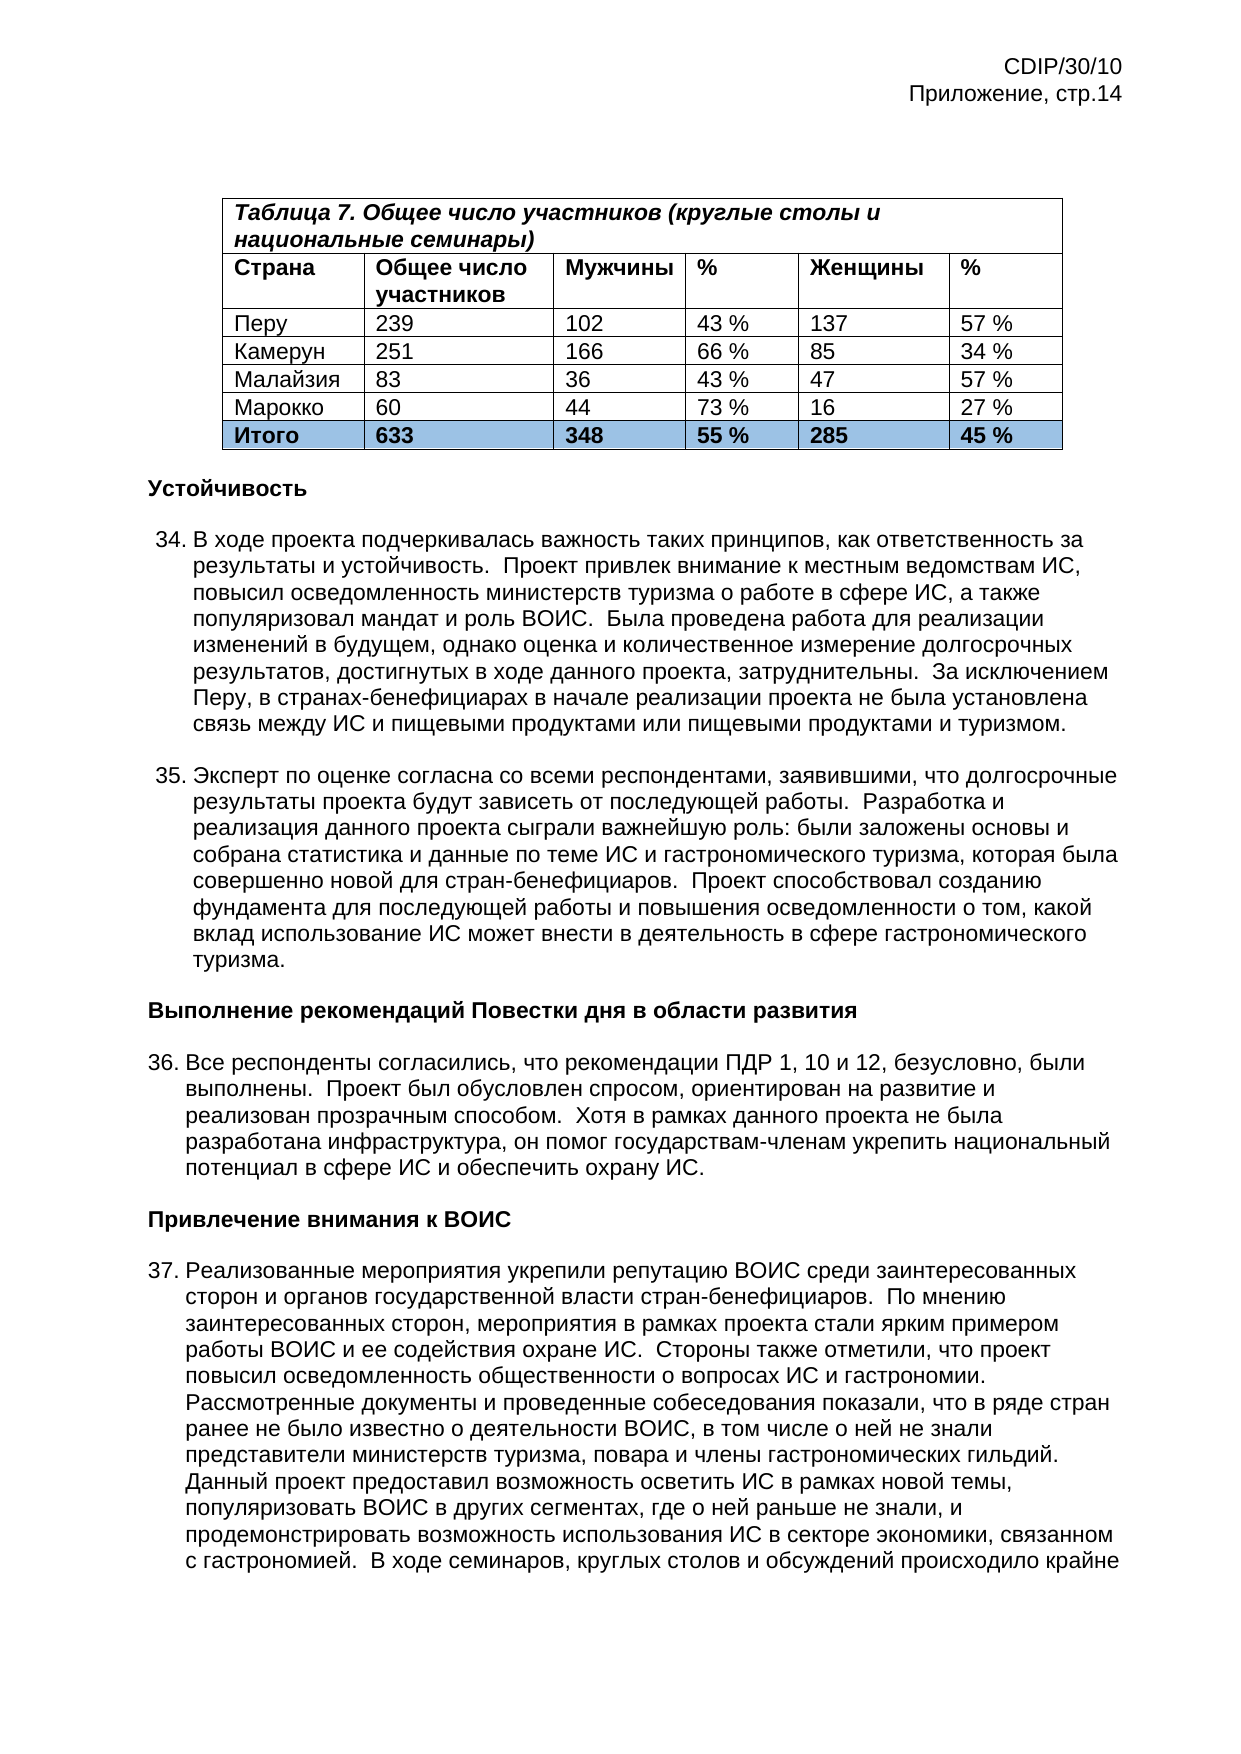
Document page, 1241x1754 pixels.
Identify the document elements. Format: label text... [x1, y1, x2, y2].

table_cell 60 [365, 393, 553, 420]
list В ходе проекта подчеркивалась важность таких принципов, как ответственность за результаты и устойчивость. Проект привлек внимание к местным ведомствам ИС, повысил осведомленность министерств туризма о работе в сфере ИС, а также популяризовал мандат и роль ВОИС. Была проведена работа для реализации изменений в будущем, однако оценка и количественное измерение долгосрочных результатов, достигнутых в ходе данного проекта, затруднительны. За исключением Перу, в странах-бенефициарах в начале реализации проекта не была установлена связь между ИС и пищевыми продуктами или пищевыми продуктами и туризмом. [155, 526, 1122, 737]
table_cell 66 % [686, 337, 798, 364]
list Эксперт по оценке согласна со всеми респондентами, заявившими, что долгосрочные результаты проекта будут зависеть от последующей работы. Разработка и реализация данного проекта сыграли важнейшую роль: были заложены основы и собрана статистика и данные по теме ИС и гастрономического туризма, которая была совершенно новой для стран-бенефициаров. Проект способствовал созданию фундамента для последующей работы и повышения осведомленности о том, какой вклад использование ИС может внести в деятельность в сфере гастрономического туризма. [155, 762, 1122, 972]
table_cell Мужчины [554, 254, 685, 308]
text Устойчивость [148, 474, 1122, 501]
table_cell 47 [799, 365, 949, 392]
table_cell 36 [554, 365, 685, 392]
table_cell 239 [365, 309, 553, 336]
table_cell Малайзия [223, 365, 364, 392]
table_cell 102 [554, 309, 685, 336]
table_cell 348 [554, 421, 685, 448]
table_cell 16 [799, 393, 949, 420]
table_cell 166 [554, 337, 685, 364]
table_cell 45 % [950, 421, 1062, 448]
table_cell Марокко [223, 393, 364, 420]
table_cell Перу [223, 309, 364, 336]
table_cell Общее число участников [365, 254, 553, 308]
table_cell 251 [365, 337, 553, 364]
table_cell 34 % [950, 337, 1062, 364]
list Все респонденты согласились, что рекомендации ПДР 1, 10 и 12, безусловно, были выполнены. Проект был обусловлен спросом, ориентирован на развитие и реализован прозрачным способом. Хотя в рамках данного проекта не была разработана инфраструктура, он помог государствам-членам укрепить национальный потенциал в сфере ИС и обеспечить охрану ИС. [148, 1049, 1122, 1181]
table_cell 83 [365, 365, 553, 392]
table_cell 137 [799, 309, 949, 336]
table_cell 44 [554, 393, 685, 420]
table_cell 73 % [686, 393, 798, 420]
text Привлечение внимания к ВОИС [148, 1206, 1122, 1232]
table_cell Камерун [223, 337, 364, 364]
table_cell 55 % [686, 421, 798, 448]
table_header Таблица 7. Общее число участников (круглые столы и национальные семинары) [223, 199, 1062, 253]
table_cell 57 % [950, 309, 1062, 336]
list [148, 1257, 1122, 1573]
table_cell 285 [799, 421, 949, 448]
table_cell Женщины [799, 254, 949, 308]
table_cell 43 % [686, 309, 798, 336]
table_cell 43 % [686, 365, 798, 392]
text Выполнение рекомендаций Повестки дня в области развития [148, 997, 1122, 1024]
table_cell % [686, 254, 798, 308]
table_cell 633 [365, 421, 553, 448]
table_cell 85 [799, 337, 949, 364]
table_cell 57 % [950, 365, 1062, 392]
table_cell % [950, 254, 1062, 308]
table_cell 27 % [950, 393, 1062, 420]
table_cell Страна [223, 254, 364, 308]
table_cell Итого [223, 421, 364, 448]
